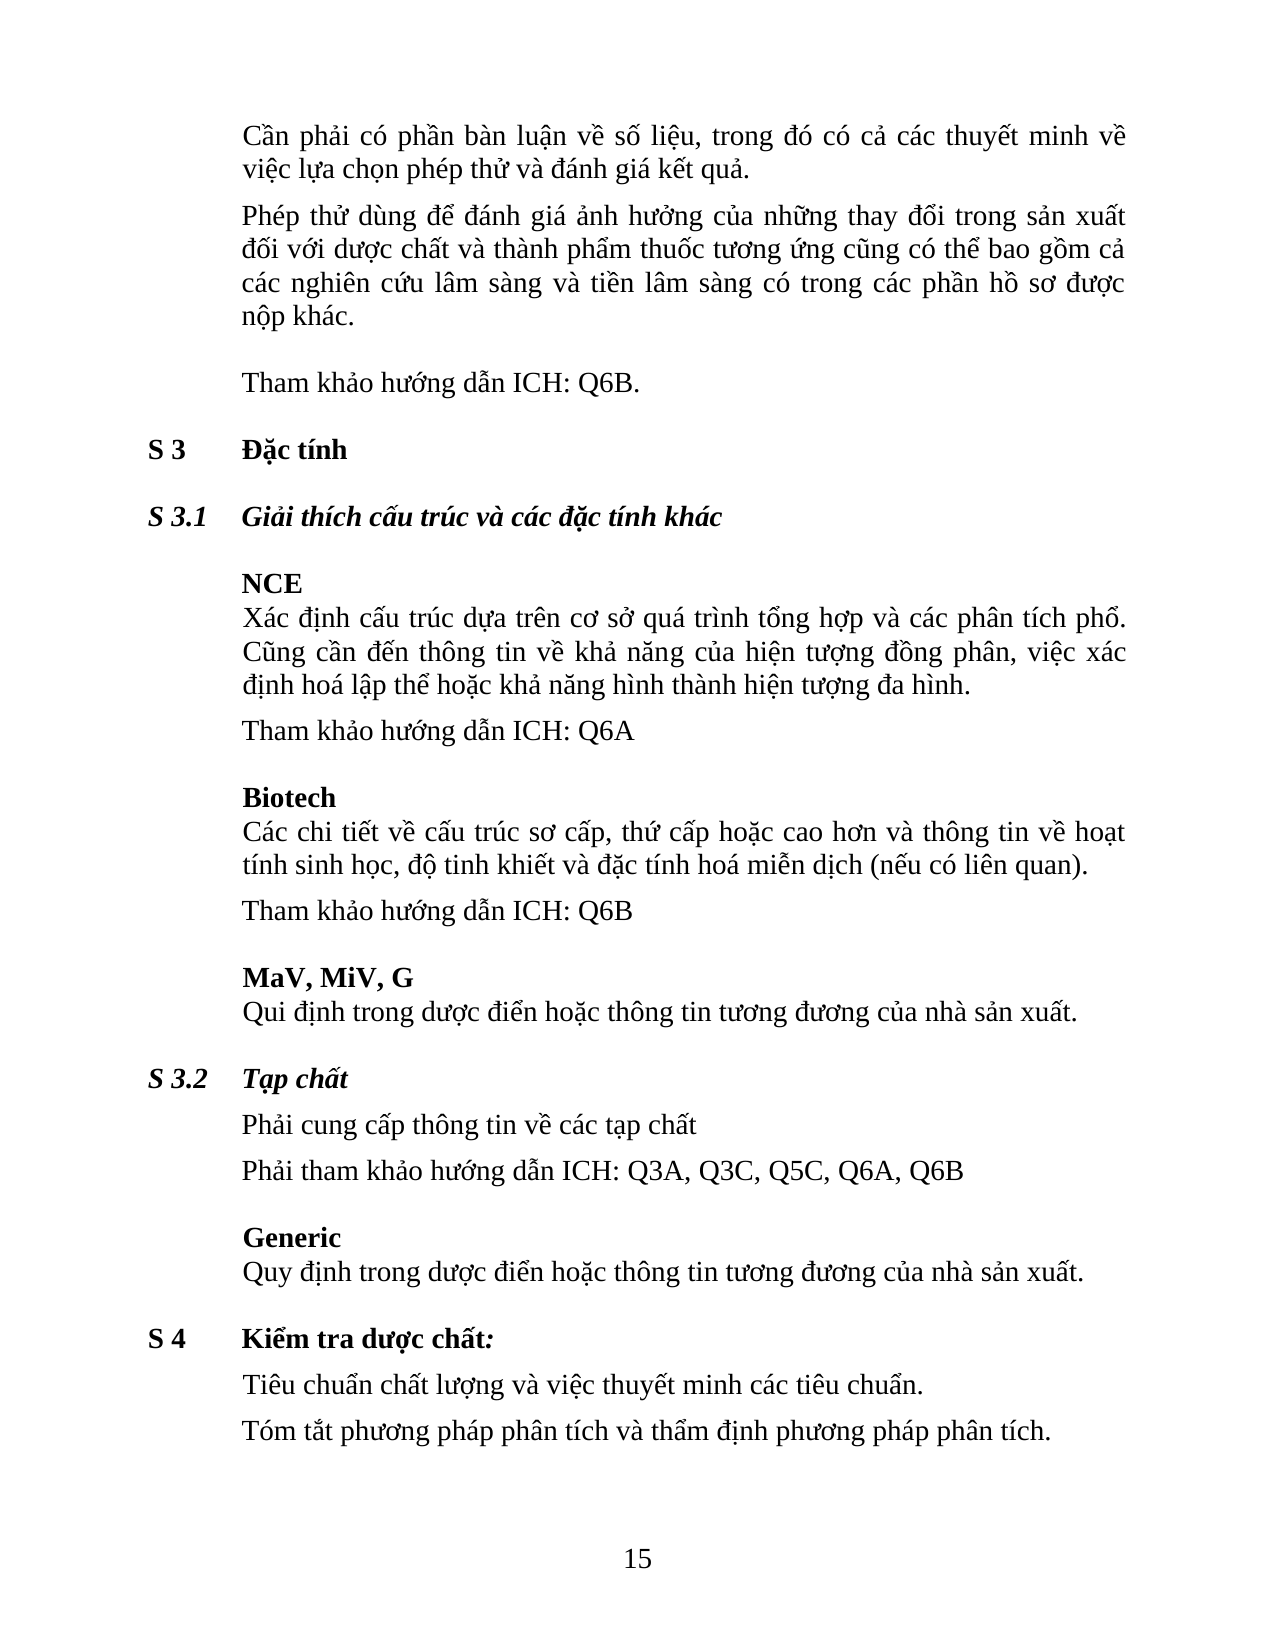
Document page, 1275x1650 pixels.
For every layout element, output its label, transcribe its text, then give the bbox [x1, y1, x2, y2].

text MaV, MiV, G [242, 961, 1127, 994]
text S 3.1 Giải thích cấu trúc và các đặc tính khác [148, 499, 1127, 533]
text Generic [242, 1220, 1127, 1254]
text Phải tham khảo hướng dẫn ICH: Q3A, Q3C, Q5C, Q6A, Q6B [241, 1153, 1127, 1187]
text Qui định trong dược điển hoặc thông tin tương đương của nhà sản xuất. [242, 994, 1127, 1028]
text S 3.2 Tạp chất [148, 1061, 1127, 1095]
text Phép thử dùng để đánh giá ảnh hưởng của những thay đổi trong sản xuất đối với dược chất và thành phẩm thuốc tương ứng cũng có thể bao gồm cả các nghiên cứu lâm sàng và tiền lâm sàng có trong các phần hồ sơ được nộp khác. [241, 198, 1127, 332]
text Quy định trong dược điển hoặc thông tin tương đương của nhà sản xuất. [242, 1254, 1127, 1287]
text Phải cung cấp thông tin về các tạp chất [241, 1107, 1127, 1141]
text Tham khảo hướng dẫn ICH: Q6B [241, 893, 1127, 927]
text Xác định cấu trúc dựa trên cơ sở quá trình tổng hợp và các phân tích phổ. Cũng cần đến thông tin về khả năng của hiện tượng đồng phân, việc xác định hoá lập thể hoặc khả năng hình thành hiện tượng đa hình. [242, 600, 1127, 701]
text S 4 Kiểm tra dược chất: [148, 1321, 1127, 1354]
text NCE [241, 567, 1127, 600]
text S 3 Đặc tính [148, 432, 1127, 466]
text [242, 118, 1127, 185]
text Tiêu chuẩn chất lượng và việc thuyết minh các tiêu chuẩn. [242, 1367, 1127, 1401]
text Tóm tắt phương pháp phân tích và thẩm định phương pháp phân tích. [241, 1413, 1127, 1447]
text Tham khảo hướng dẫn ICH: Q6A [241, 713, 1127, 747]
text Biotech [242, 780, 1127, 814]
text Các chi tiết về cấu trúc sơ cấp, thứ cấp hoặc cao hơn và thông tin về hoạt tính sinh học, độ tinh khiết và đặc tính hoá miễn dịch (nếu có liên quan). [242, 814, 1127, 881]
text Tham khảo hướng dẫn ICH: Q6B. [241, 365, 1127, 399]
